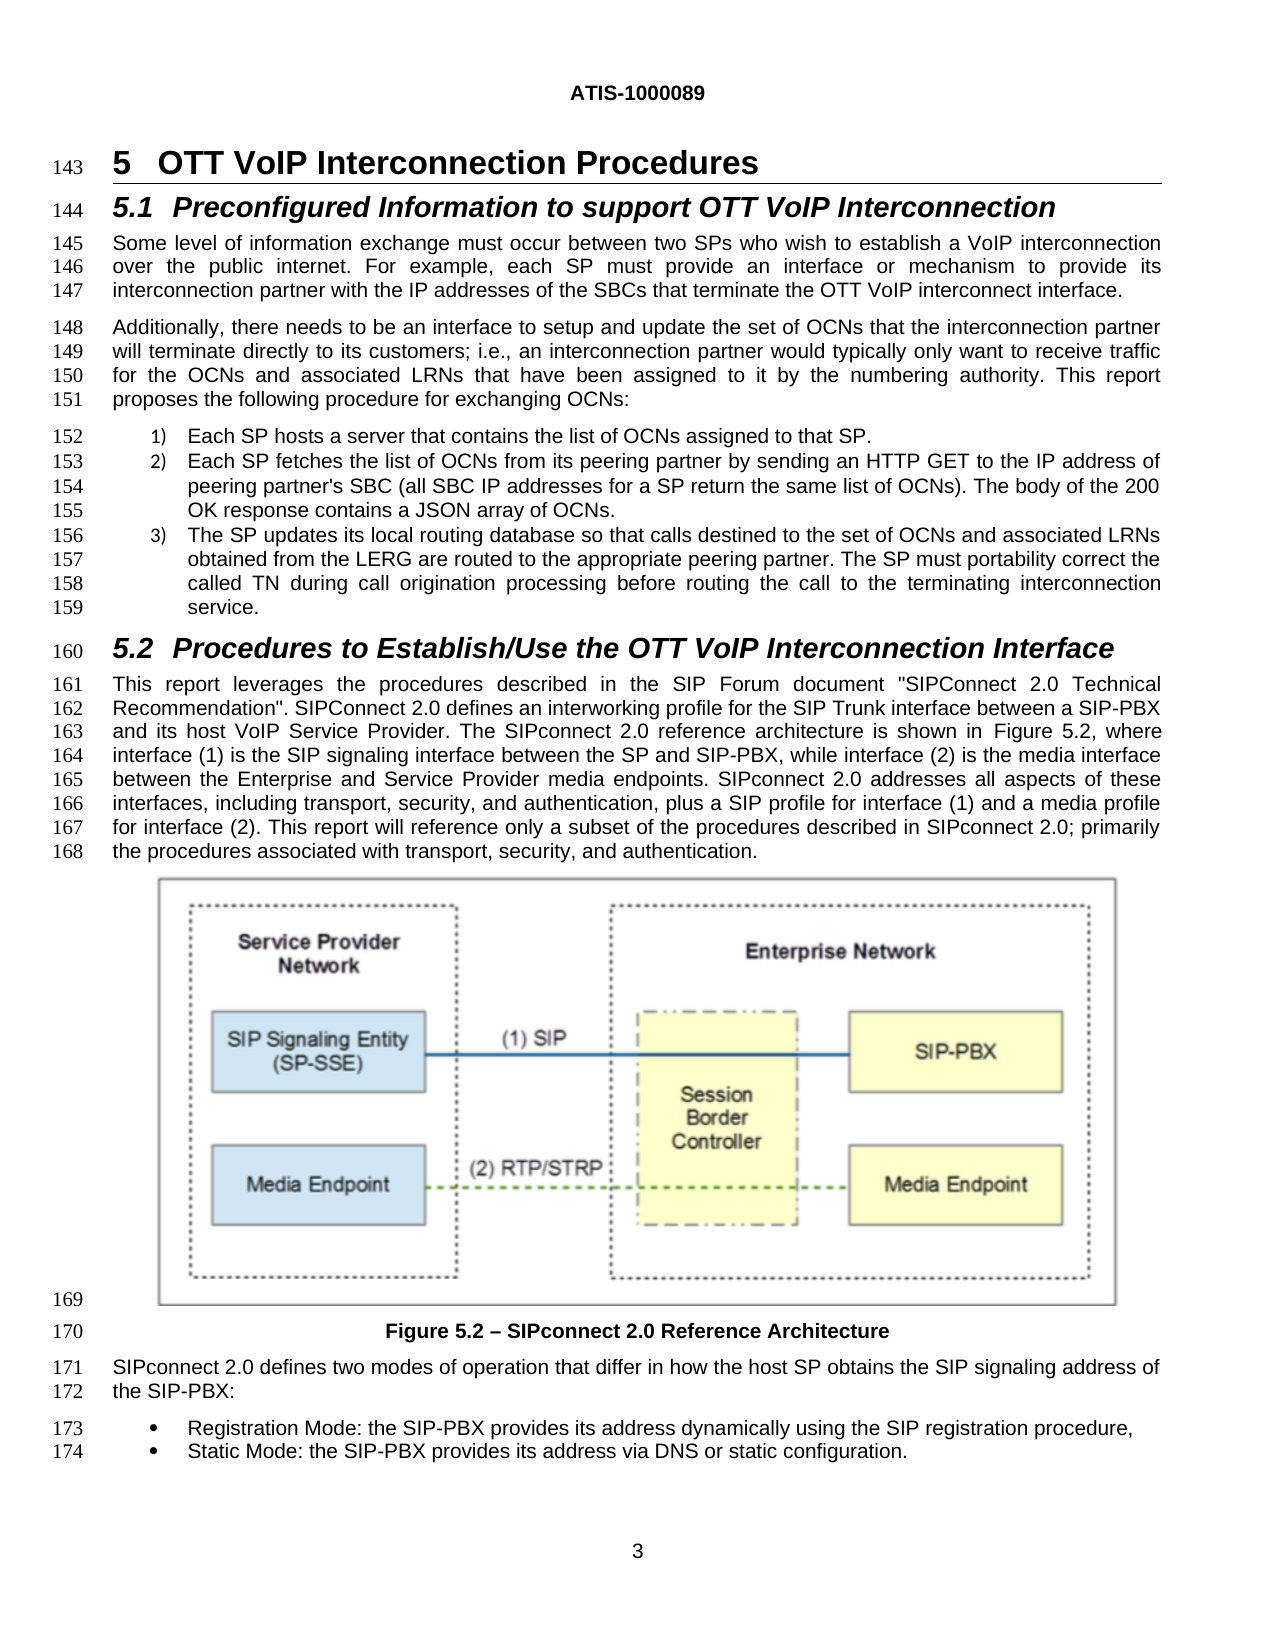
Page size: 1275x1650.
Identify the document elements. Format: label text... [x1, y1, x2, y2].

text SIPconnect 2.0 defines two modes of operation that differ in how the host SP obtains the SIP signaling address of the SIP-PBX: [112, 1355, 1162, 1403]
list Registration Mode: the SIP-PBX provides its address dynamically using the SIP registration procedure, [150, 1415, 1162, 1439]
subtitle Procedures to Establish/Use the OTT VoIP Interconnection Interface [112, 632, 1162, 665]
list Each SP hosts a server that contains the list of OCNs assigned to that SP. [150, 423, 1162, 448]
subtitle Preconfigured Information to support OTT VoIP Interconnection [112, 191, 1162, 224]
list Static Mode: the SIP-PBX provides its address via DNS or static configuration. [150, 1439, 1162, 1463]
picture [155, 875, 1120, 1306]
text Additionally, there needs to be an interface to setup and update the set of OCNs that the interconnection partner will terminate directly to its customers; i.e., an interconnection partner would typically only want to receive traffic for the OCNs and associated LRNs that have been assigned to it by the numbering authority. This report proposes the following procedure for exchanging OCNs: [112, 315, 1162, 411]
text Some level of information exchange must occur between two SPs who wish to establish a VoIP interconnection over the public internet. For example, each SP must provide an interface or mechanism to provide its interconnection partner with the IP addresses of the SBCs that terminate the OTT VoIP interconnect interface. [112, 230, 1162, 302]
subtitle OTT VoIP Interconnection Procedures [112, 143, 1162, 184]
list The SP updates its local routing database so that calls destined to the set of OCNs and associated LRNs obtained from the LERG are routed to the appropriate peering partner. The SP must portability correct the called TN during call origination processing before routing the call to the terminating interconnection service. [150, 522, 1162, 619]
list Each SP fetches the list of OCNs from its peering partner by sending an HTTP GET to the IP address of peering partner's SBC (all SBC IP addresses for a SP return the same list of OCNs). The body of the 200 OK response contains a JSON array of OCNs. [150, 448, 1162, 522]
